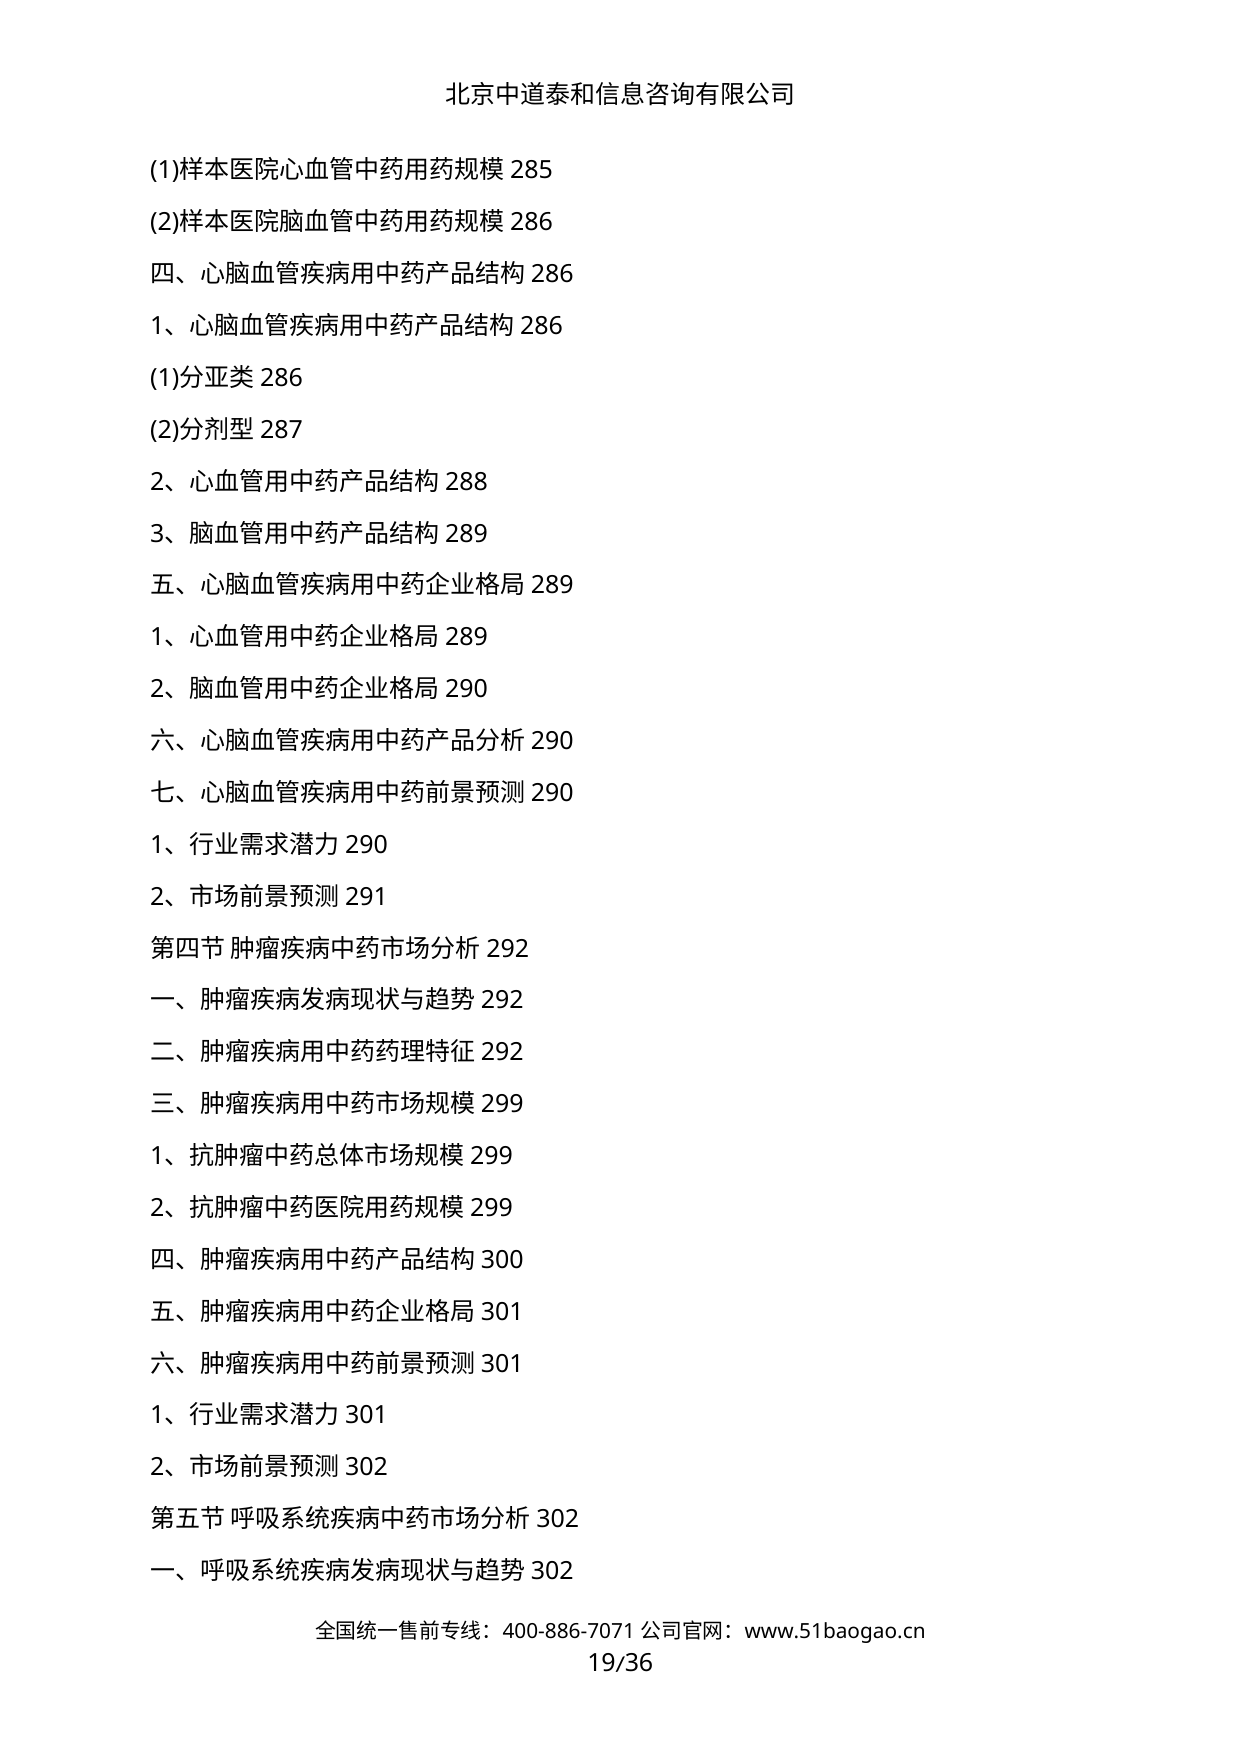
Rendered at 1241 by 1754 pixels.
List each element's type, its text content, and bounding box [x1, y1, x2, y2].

text 五、心脑血管疾病用中药企业格局 289 [150, 565, 1090, 601]
text 一、肿瘤疾病发病现状与趋势 292 [150, 980, 1090, 1016]
text 2、市场前景预测 302 [150, 1447, 1090, 1483]
text 1、心脑血管疾病用中药产品结构 286 [150, 306, 1090, 342]
text 一、呼吸系统疾病发病现状与趋势 302 [150, 1551, 1090, 1587]
text 1、抗肿瘤中药总体市场规模 299 [150, 1136, 1090, 1172]
text 第四节 肿瘤疾病中药市场分析 292 [150, 928, 1090, 964]
text 1、行业需求潜力 301 [150, 1395, 1090, 1431]
text 四、肿瘤疾病用中药产品结构 300 [150, 1239, 1090, 1276]
text (2)分剂型 287 [150, 409, 1090, 446]
text 3、脑血管用中药产品结构 289 [150, 513, 1090, 549]
text 1、心血管用中药企业格局 289 [150, 617, 1090, 653]
text 五、肿瘤疾病用中药企业格局 301 [150, 1291, 1090, 1327]
text 四、心脑血管疾病用中药产品结构 286 [150, 254, 1090, 290]
text 三、肿瘤疾病用中药市场规模 299 [150, 1084, 1090, 1120]
text 2、抗肿瘤中药医院用药规模 299 [150, 1187, 1090, 1224]
text 2、市场前景预测 291 [150, 876, 1090, 912]
text (2)样本医院脑血管中药用药规模 286 [150, 202, 1090, 238]
text 第五节 呼吸系统疾病中药市场分析 302 [150, 1499, 1090, 1535]
text 六、肿瘤疾病用中药前景预测 301 [150, 1343, 1090, 1379]
text (1)样本医院心血管中药用药规模 285 [150, 150, 1090, 186]
text 六、心脑血管疾病用中药产品分析 290 [150, 721, 1090, 757]
text (1)分亚类 286 [150, 357, 1090, 394]
text 2、心血管用中药产品结构 288 [150, 461, 1090, 497]
text 七、心脑血管疾病用中药前景预测 290 [150, 772, 1090, 809]
text 1、行业需求潜力 290 [150, 824, 1090, 861]
text 二、肿瘤疾病用中药药理特征 292 [150, 1032, 1090, 1068]
text 2、脑血管用中药企业格局 290 [150, 669, 1090, 705]
